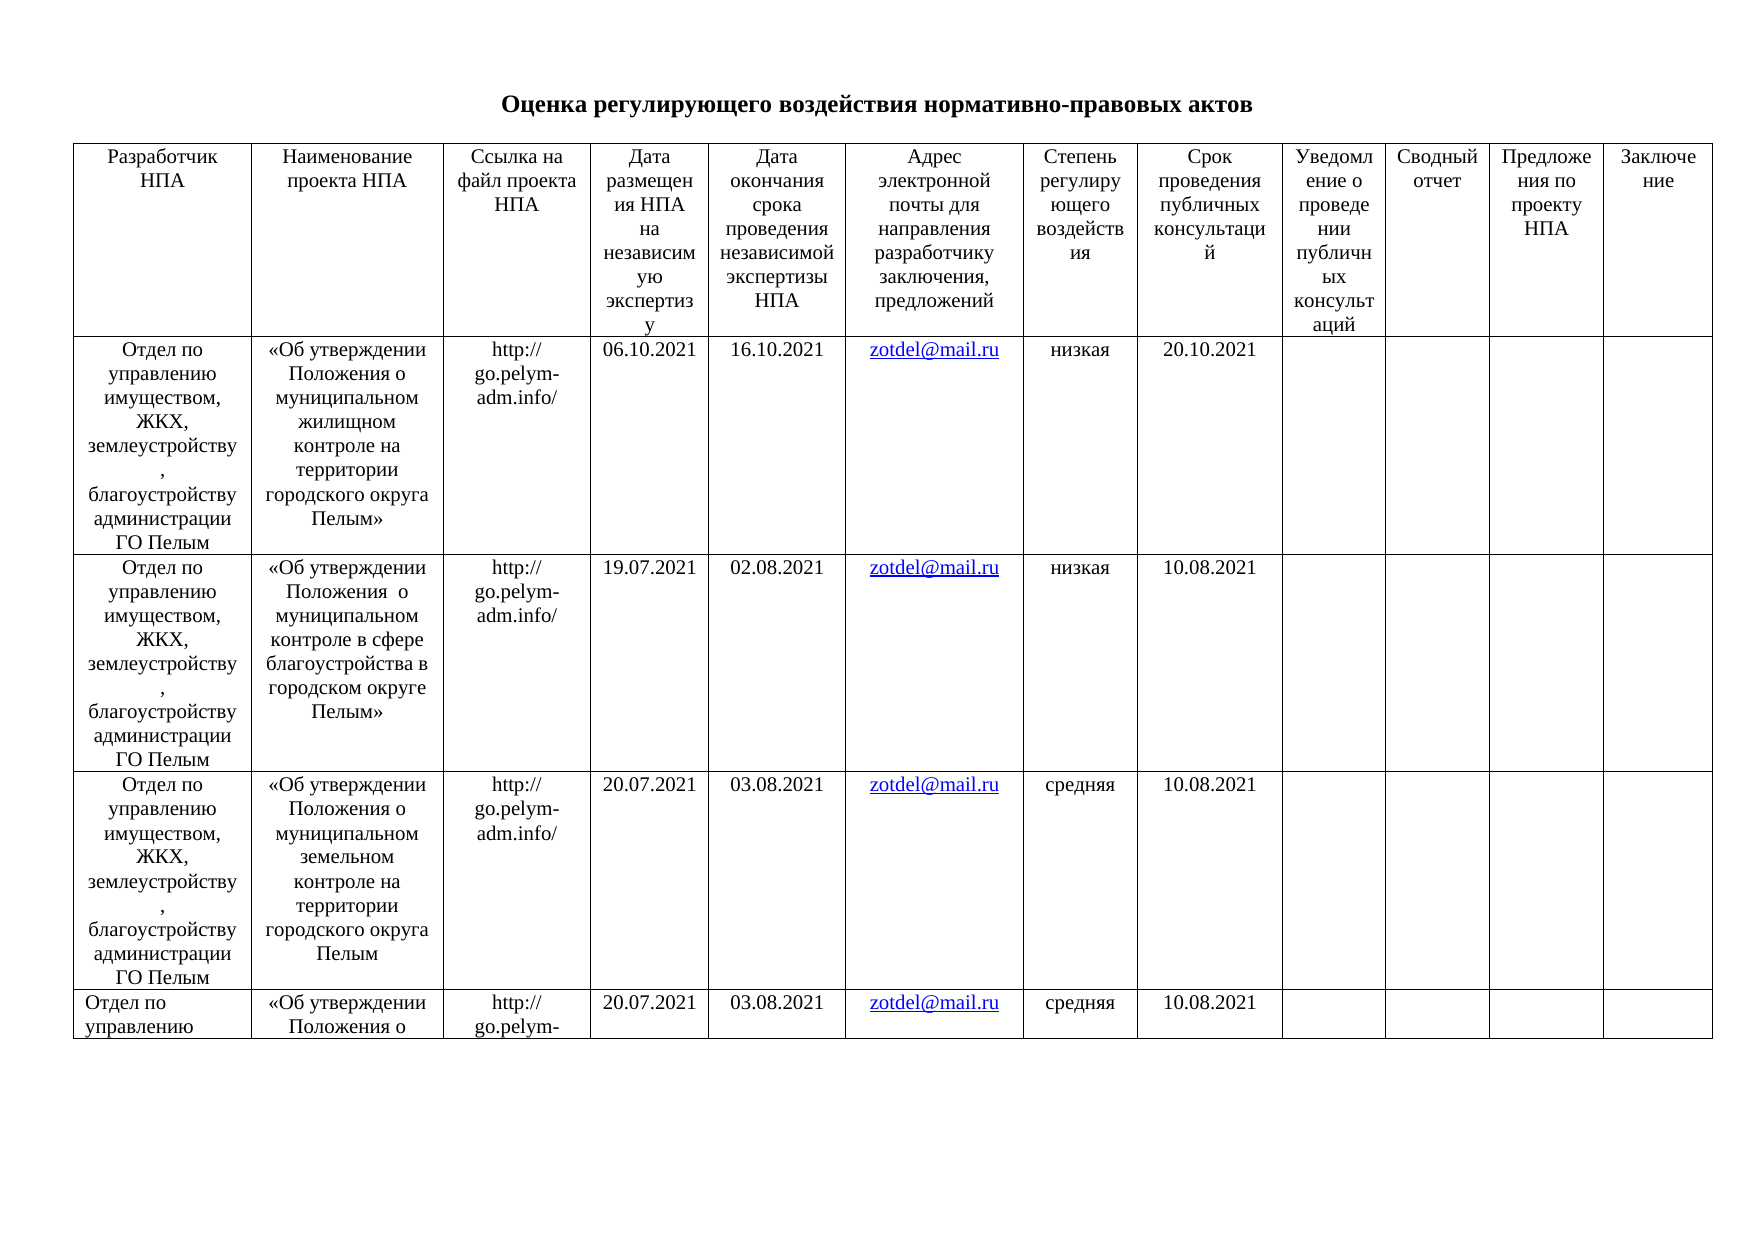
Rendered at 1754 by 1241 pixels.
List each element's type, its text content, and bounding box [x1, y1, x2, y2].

table_header Заключение [1604, 144, 1712, 336]
table_cell «Об утверждении Положения о муниципальном земельном контроле на территории городского округа Пелым [252, 772, 443, 989]
table_cell zotdel@mail.ru [846, 990, 1023, 1038]
table_header Адрес электронной почты для направления разработчику заключения, предложений [846, 144, 1023, 336]
table_cell [1490, 337, 1603, 554]
table_header Дата окончания срока проведения независимой экспертизы НПА [709, 144, 845, 336]
table_cell 10.08.2021 [1138, 990, 1282, 1038]
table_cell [444, 990, 590, 1038]
table_cell 20.07.2021 [591, 772, 708, 989]
table_cell zotdel@mail.ru [846, 337, 1023, 554]
table_header Степень регулирующего воздействия [1024, 144, 1137, 336]
table_cell [1604, 555, 1712, 771]
table_cell http://go.pelym-adm.info/ [444, 772, 590, 989]
table_cell 03.08.2021 [709, 772, 845, 989]
table_cell [1490, 772, 1603, 989]
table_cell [252, 990, 443, 1038]
text Оценка регулирующего воздействия нормативно-правовых актов [118, 89, 1636, 117]
table_cell [1283, 990, 1385, 1038]
table_cell [1386, 990, 1489, 1038]
table_cell [1283, 337, 1385, 554]
table_cell http://go.pelym-adm.info/ [444, 337, 590, 554]
table_cell низкая [1024, 337, 1137, 554]
table_cell «Об утверждении Положения о муниципальном контроле в сфере благоустройства в городском округе Пелым» [252, 555, 443, 771]
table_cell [74, 990, 251, 1038]
table_cell низкая [1024, 555, 1137, 771]
table_header Сводный отчет [1386, 144, 1489, 336]
table_header Ссылка на файл проекта НПА [444, 144, 590, 336]
table_cell [1386, 555, 1489, 771]
table_cell Отдел по управлению имуществом, ЖКХ, землеустройству, благоустройству администрации ГО Пелым [74, 772, 251, 989]
table_header Дата размещения НПА на независимую экспертизу [591, 144, 708, 336]
table_cell [1490, 990, 1603, 1038]
table_cell 10.08.2021 [1138, 772, 1282, 989]
table_cell 06.10.2021 [591, 337, 708, 554]
table_cell [1604, 337, 1712, 554]
table_cell [1604, 772, 1712, 989]
table_cell [1490, 555, 1603, 771]
table_cell средняя [1024, 772, 1137, 989]
table_cell [1386, 772, 1489, 989]
table_cell «Об утверждении Положения о муниципальном жилищном контроле на территории городского округа Пелым» [252, 337, 443, 554]
table_header Уведомление о проведении публичных консультаций [1283, 144, 1385, 336]
table_cell [1386, 337, 1489, 554]
table_cell 10.08.2021 [1138, 555, 1282, 771]
table_cell 16.10.2021 [709, 337, 845, 554]
table_cell 20.10.2021 [1138, 337, 1282, 554]
table_cell zotdel@mail.ru [846, 555, 1023, 771]
table_cell http://go.pelym-adm.info/ [444, 555, 590, 771]
table_cell 19.07.2021 [591, 555, 708, 771]
table_header Наименование проекта НПА [252, 144, 443, 336]
table_cell [1283, 555, 1385, 771]
table_cell 03.08.2021 [709, 990, 845, 1038]
table_cell средняя [1024, 990, 1137, 1038]
table_cell 02.08.2021 [709, 555, 845, 771]
table_cell [1283, 772, 1385, 989]
table_cell zotdel@mail.ru [846, 772, 1023, 989]
table_cell Отдел по управлению имуществом, ЖКХ, землеустройству, благоустройству администрации ГО Пелым [74, 555, 251, 771]
table_header Срок проведения публичных консультаций [1138, 144, 1282, 336]
table_header Разработчик НПА [74, 144, 251, 336]
table_header Предложения по проекту НПА [1490, 144, 1603, 336]
table_cell [1604, 990, 1712, 1038]
table_cell 20.07.2021 [591, 990, 708, 1038]
table_cell Отдел по управлению имуществом, ЖКХ, землеустройству, благоустройству администрации ГО Пелым [74, 337, 251, 554]
